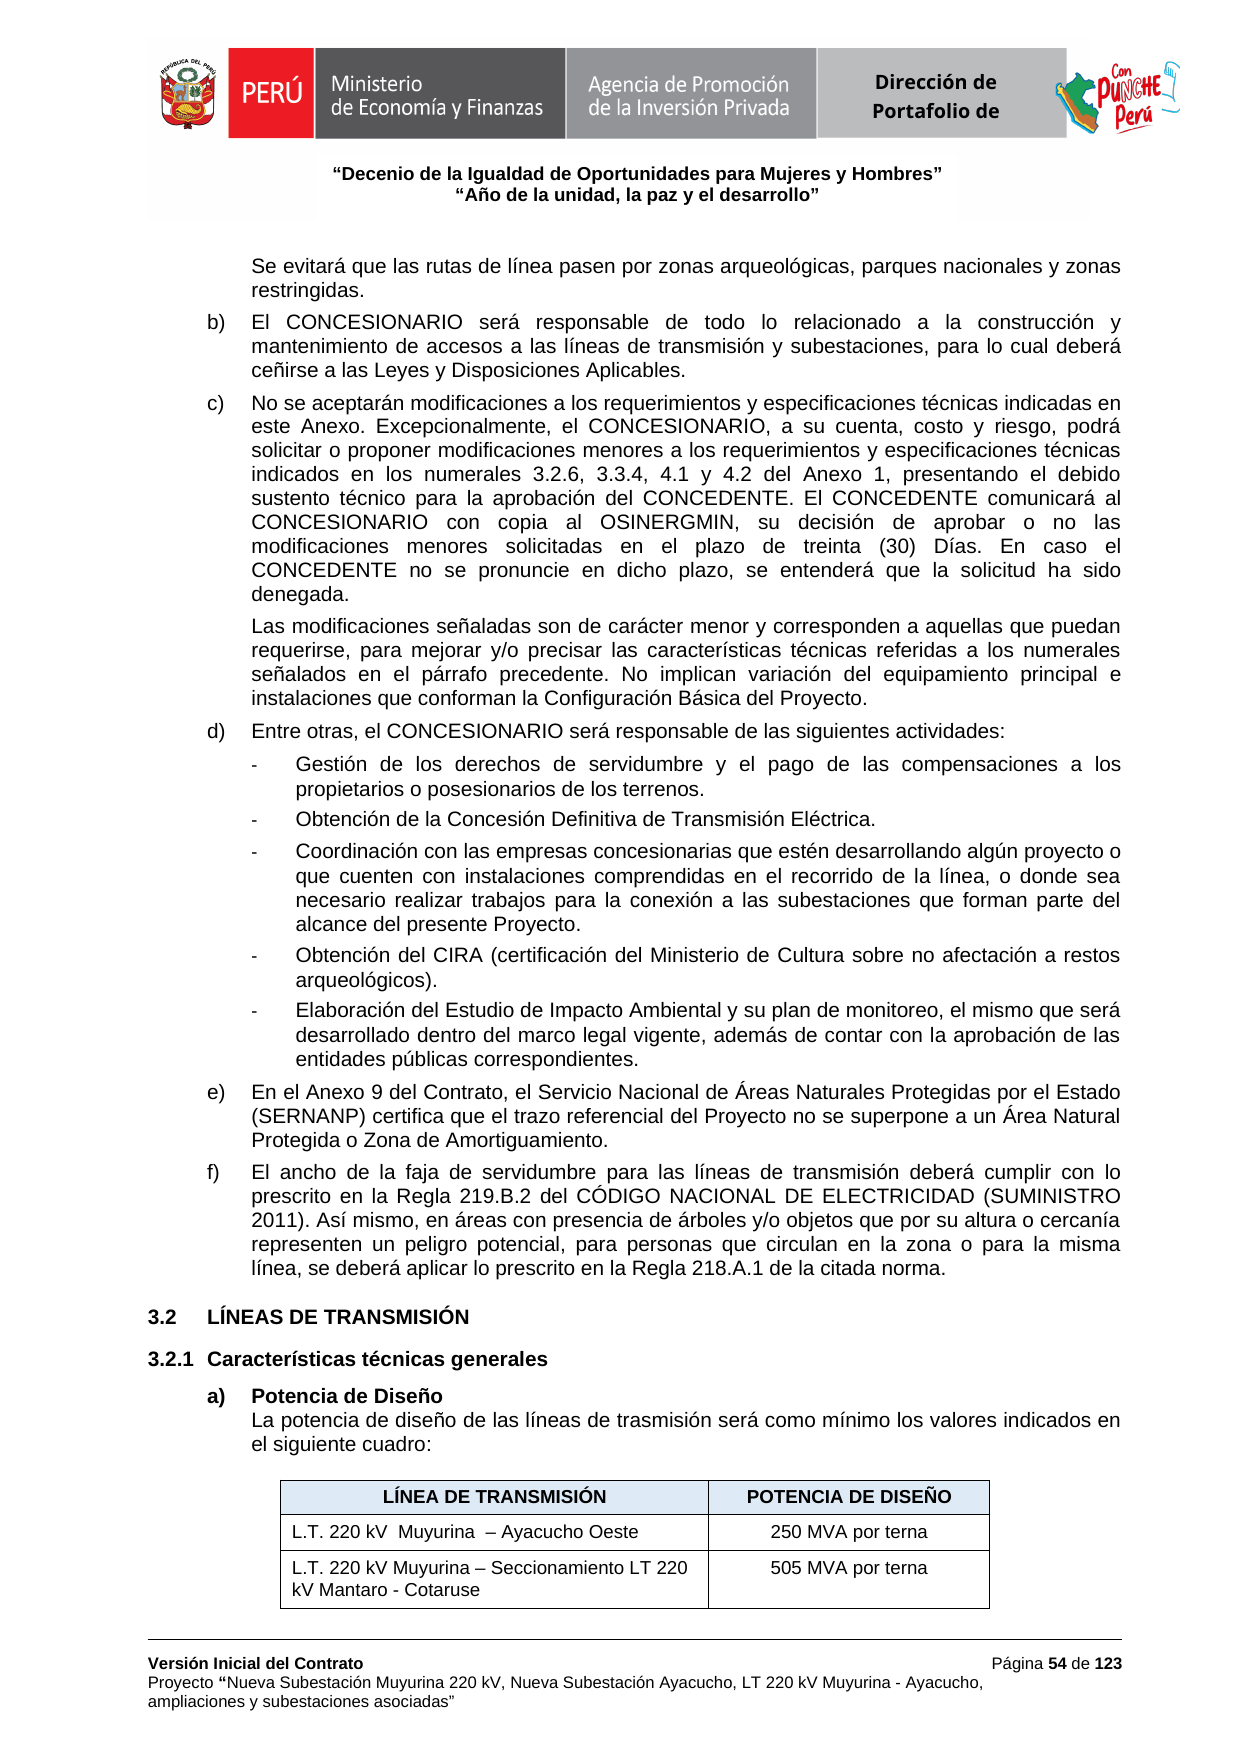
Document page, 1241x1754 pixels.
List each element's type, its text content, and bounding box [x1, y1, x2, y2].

text Se evitará que las rutas de línea pasen por zonas arqueológicas, parques nacionales y zonas restringidas. [251, 254, 1122, 302]
list Obtención del CIRA (certificación del Ministerio de Cultura sobre no afectación a restos arqueológicos). [251, 942, 1122, 991]
table_cell L.T. 220 kV Muyurina – Ayacucho Oeste [281, 1515, 708, 1550]
list Potencia de Diseño [207, 1384, 1122, 1408]
picture [147, 37, 1180, 221]
list Obtención de la Concesión Definitiva de Transmisión Eléctrica. [251, 807, 1122, 832]
table_cell 505 MVA por terna [709, 1551, 989, 1608]
text 3.2 LÍNEAS DE TRANSMISIÓN [148, 1304, 1122, 1328]
list El CONCESIONARIO será responsable de todo lo relacionado a la construcción y mantenimiento de accesos a las líneas de transmisión y subestaciones, para lo cual deberá ceñirse a las Leyes y Disposiciones Aplicables. [207, 310, 1122, 382]
list Gestión de los derechos de servidumbre y el pago de las compensaciones a los propietarios o posesionarios de los terrenos. [251, 751, 1122, 800]
text 3.2.1 Características técnicas generales [148, 1347, 1122, 1371]
list Coordinación con las empresas concesionarias que estén desarrollando algún proyecto o que cuenten con instalaciones comprendidas en el recorrido de la línea, o donde sea necesario realizar trabajos para la conexión a las subestaciones que forman parte del alcance del presente Proyecto. [251, 838, 1122, 936]
table_header POTENCIA DE DISEÑO [709, 1481, 989, 1514]
text La potencia de diseño de las líneas de trasmisión será como mínimo los valores indicados en el siguiente cuadro: [251, 1408, 1122, 1456]
table_cell L.T. 220 kV Muyurina – Seccionamiento LT 220 kV Mantaro - Cotaruse [281, 1551, 708, 1608]
text Las modificaciones señaladas son de carácter menor y corresponden a aquellas que puedan requerirse, para mejorar y/o precisar las características técnicas referidas a los numerales señalados en el párrafo precedente. No implican variación del equipamiento principal e instalaciones que conforman la Configuración Básica del Proyecto. [251, 614, 1122, 710]
list Elaboración del Estudio de Impacto Ambiental y su plan de monitoreo, el mismo que será desarrollado dentro del marco legal vigente, además de contar con la aprobación de las entidades públicas correspondientes. [251, 998, 1122, 1071]
list No se aceptarán modificaciones a los requerimientos y especificaciones técnicas indicadas en este Anexo. Excepcionalmente, el CONCESIONARIO, a su cuenta, costo y riesgo, podrá solicitar o proponer modificaciones menores a los requerimientos y especificaciones técnicas indicados en los numerales 3.2.6, 3.3.4, 4.1 y 4.2 del Anexo 1, presentando el debido sustento técnico para la aprobación del CONCEDENTE. El CONCEDENTE comunicará al CONCESIONARIO con copia al OSINERGMIN, su decisión de aprobar o no las modificaciones menores solicitadas en el plazo de treinta (30) Días. En caso el CONCEDENTE no se pronuncie en dicho plazo, se entenderá que la solicitud ha sido denegada. [207, 390, 1122, 606]
list Entre otras, el CONCESIONARIO será responsable de las siguientes actividades: [207, 718, 1122, 742]
list En el Anexo 9 del Contrato, el Servicio Nacional de Áreas Naturales Protegidas por el Estado (SERNANP) certifica que el trazo referencial del Proyecto no se superpone a un Área Natural Protegida o Zona de Amortiguamiento. [207, 1079, 1122, 1151]
list El ancho de la faja de servidumbre para las líneas de transmisión deberá cumplir con lo prescrito en la Regla 219.B.2 del CÓDIGO NACIONAL DE ELECTRICIDAD (SUMINISTRO 2011). Así mismo, en áreas con presencia de árboles y/o objetos que por su altura o cercanía representen un peligro potencial, para personas que circulan en la zona o para la misma línea, se deberá aplicar lo prescrito en la Regla 218.A.1 de la citada norma. [207, 1160, 1122, 1279]
table_header LÍNEA DE TRANSMISIÓN [281, 1481, 708, 1514]
table_cell 250 MVA por terna [709, 1515, 989, 1550]
